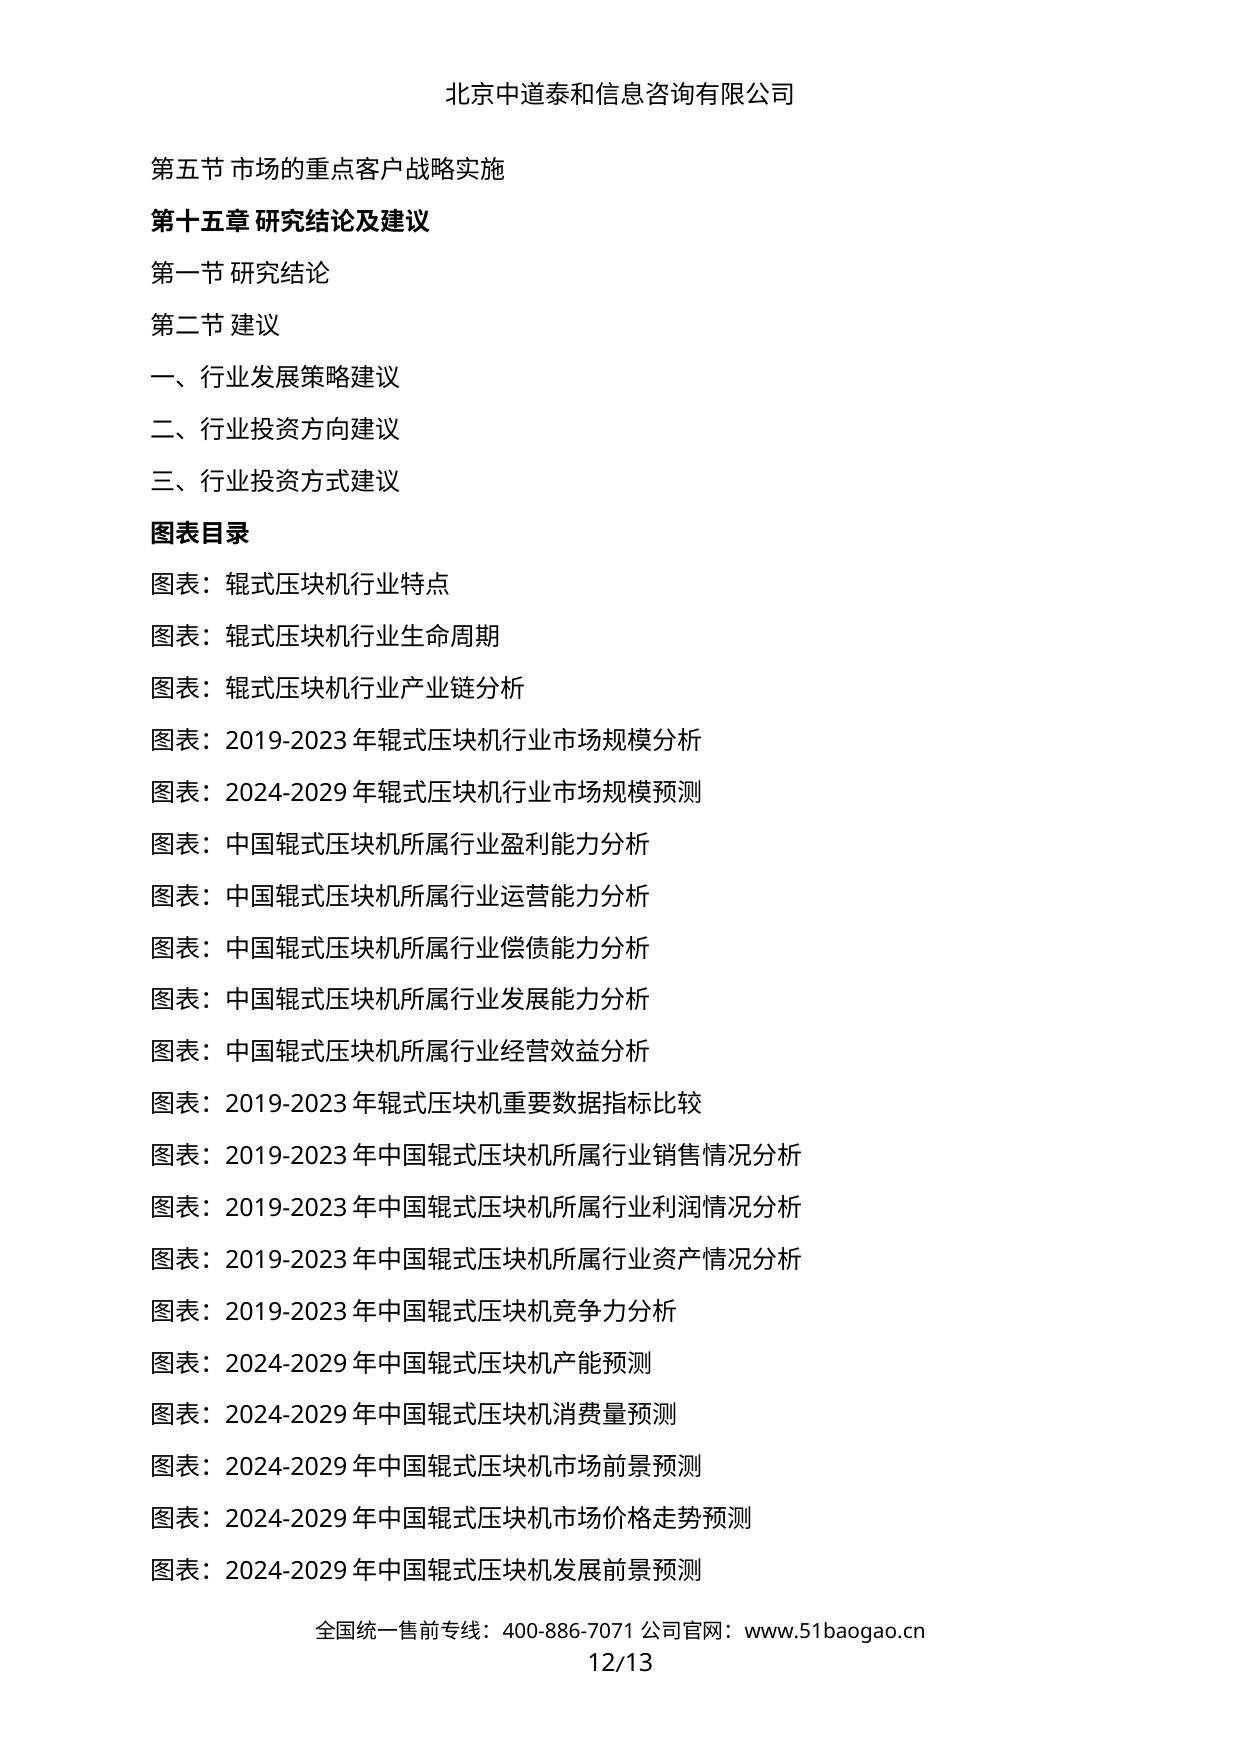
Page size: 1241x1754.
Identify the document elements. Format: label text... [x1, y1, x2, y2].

text 第十五章 研究结论及建议 [150, 202, 1090, 238]
text 图表：2019-2023年辊式压块机重要数据指标比较 [150, 1084, 1090, 1120]
text 图表：中国辊式压块机所属行业运营能力分析 [150, 876, 1090, 912]
text 图表：2024-2029年中国辊式压块机消费量预测 [150, 1395, 1090, 1431]
text 图表：2019-2023年中国辊式压块机所属行业资产情况分析 [150, 1239, 1090, 1276]
text 图表：中国辊式压块机所属行业经营效益分析 [150, 1032, 1090, 1068]
text 图表：辊式压块机行业产业链分析 [150, 669, 1090, 705]
text 一、行业发展策略建议 [150, 357, 1090, 394]
text 图表：2024-2029年中国辊式压块机市场前景预测 [150, 1447, 1090, 1483]
text 图表目录 [150, 513, 1090, 549]
text 第二节 建议 [150, 306, 1090, 342]
text 图表：辊式压块机行业生命周期 [150, 617, 1090, 653]
text 图表：中国辊式压块机所属行业盈利能力分析 [150, 824, 1090, 861]
text 图表：2024-2029年辊式压块机行业市场规模预测 [150, 772, 1090, 809]
text 图表：2024-2029年中国辊式压块机市场价格走势预测 [150, 1499, 1090, 1535]
text 图表：2019-2023年中国辊式压块机竞争力分析 [150, 1291, 1090, 1327]
text 图表：2019-2023年辊式压块机行业市场规模分析 [150, 721, 1090, 757]
text 第五节 市场的重点客户战略实施 [150, 150, 1090, 186]
text 图表：中国辊式压块机所属行业发展能力分析 [150, 980, 1090, 1016]
text 图表：辊式压块机行业特点 [150, 565, 1090, 601]
text 二、行业投资方向建议 [150, 409, 1090, 446]
text 三、行业投资方式建议 [150, 461, 1090, 497]
text 图表：2024-2029年中国辊式压块机发展前景预测 [150, 1551, 1090, 1587]
text 图表：2024-2029年中国辊式压块机产能预测 [150, 1343, 1090, 1379]
text 第一节 研究结论 [150, 254, 1090, 290]
text 图表：中国辊式压块机所属行业偿债能力分析 [150, 928, 1090, 964]
text 图表：2019-2023年中国辊式压块机所属行业利润情况分析 [150, 1187, 1090, 1224]
text 图表：2019-2023年中国辊式压块机所属行业销售情况分析 [150, 1136, 1090, 1172]
